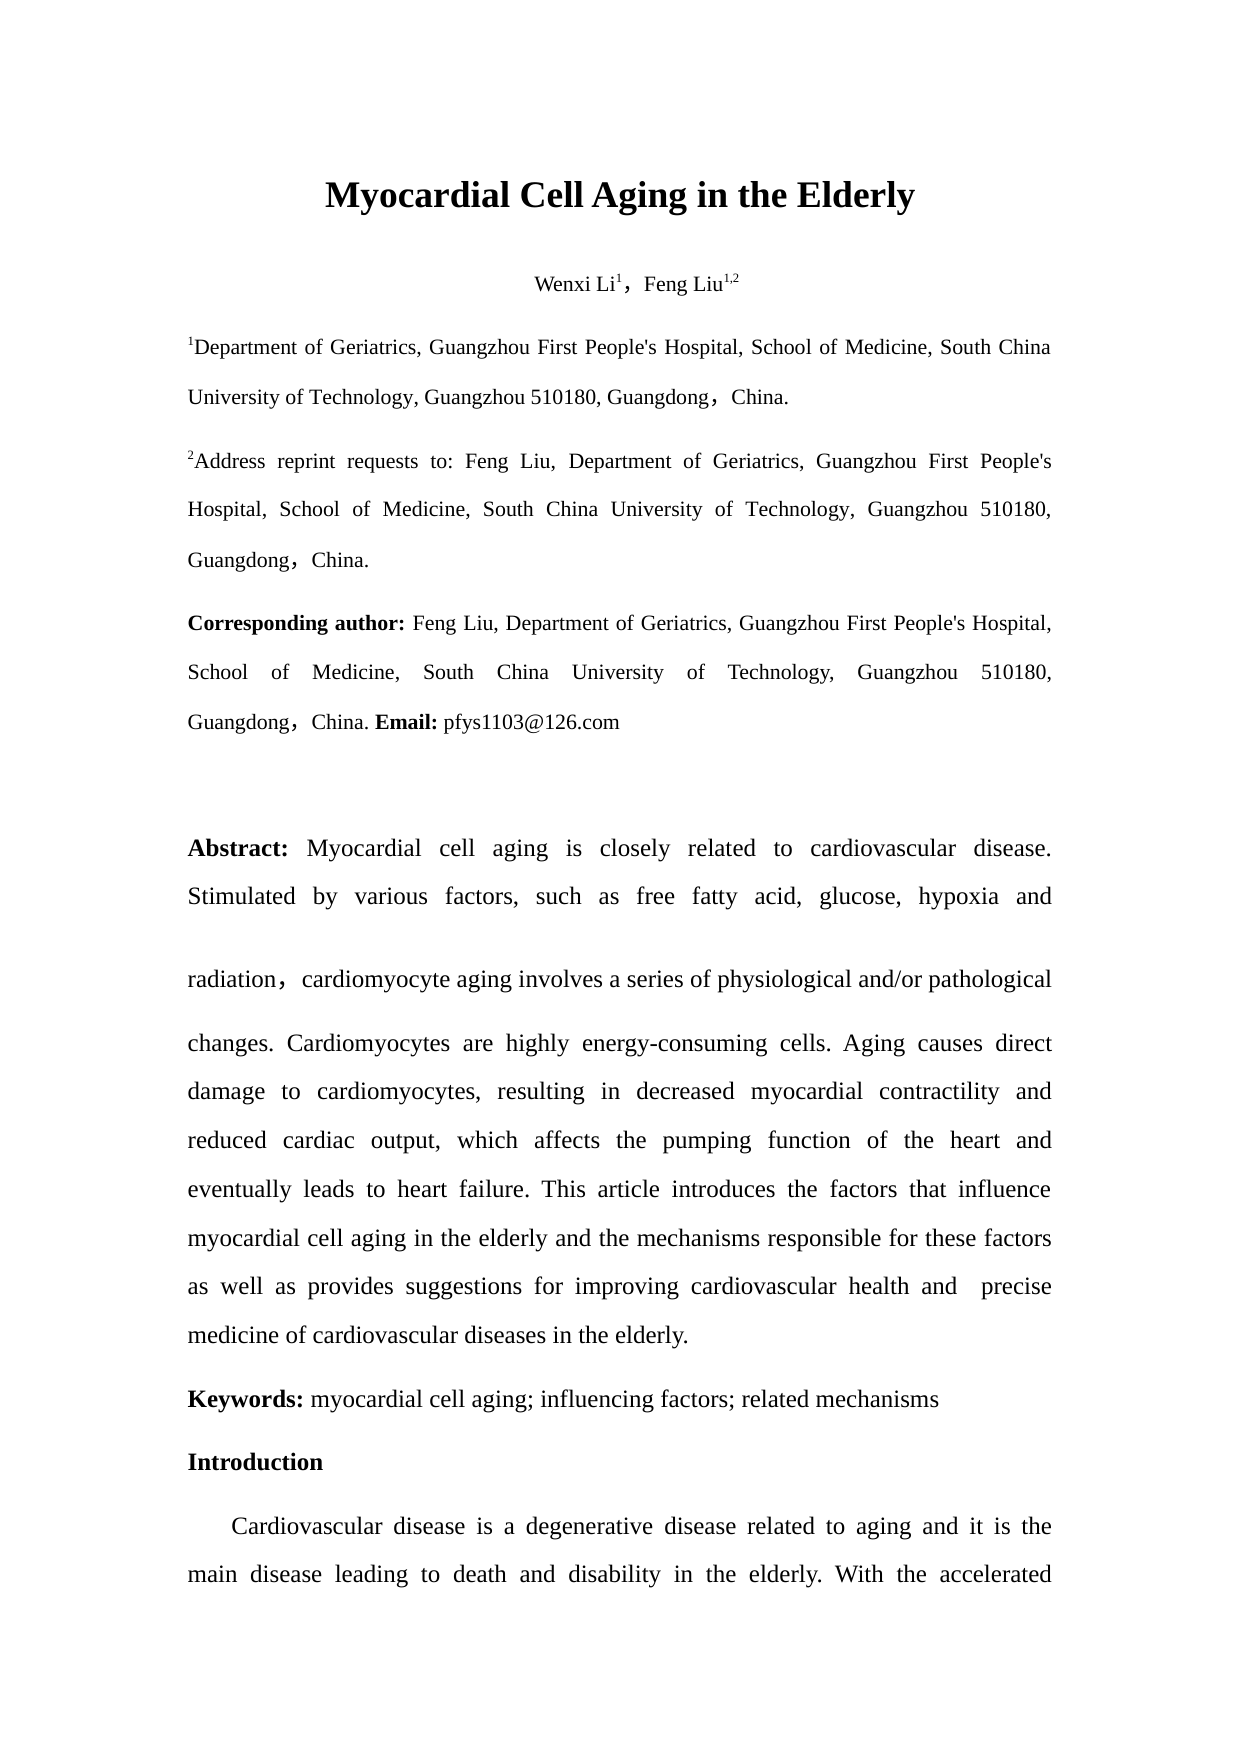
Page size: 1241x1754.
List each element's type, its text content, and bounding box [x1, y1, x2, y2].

text Introduction [187, 1445, 1053, 1478]
text Wenxi Li1，Feng Liu1,2 [187, 265, 1053, 298]
text Abstract: Myocardial cell aging is closely related to cardiovascular disease. Stimulated by various factors, such as free fatty acid, glucose, hypoxia and radiation，cardiomyocyte aging involves a series of physiological and/or pathological changes. Cardiomyocytes are highly energy-consuming cells. Aging causes direct damage to cardiomyocytes, resulting in decreased myocardial contractility and reduced cardiac output, which affects the pumping function of the heart and eventually leads to heart failure. This article introduces the factors that influence myocardial cell aging in the elderly and the mechanisms responsible for these factors as well as provides suggestions for improving cardiovascular health and precise medicine of cardiovascular diseases in the elderly. [187, 831, 1053, 1351]
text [187, 1509, 1053, 1590]
text Corresponding author: Feng Liu, Department of Geriatrics, Guangzhou First People's Hospital, School of Medicine, South China University of Technology, Guangzhou 510180, Guangdong，China. Email: pfys1103@126.com [187, 606, 1053, 736]
text 1Department of Geriatrics, Guangzhou First People's Hospital, School of Medicine, South China University of Technology, Guangzhou 510180, Guangdong，China. [187, 330, 1053, 411]
text Myocardial Cell Aging in the Elderly [187, 162, 1053, 227]
text 2Address reprint requests to: Feng Liu, Department of Geriatrics, Guangzhou First People's Hospital, School of Medicine, South China University of Technology, Guangzhou 510180, Guangdong，China. [187, 444, 1053, 574]
text Keywords: myocardial cell aging; influencing factors; related mechanisms [187, 1382, 1053, 1414]
